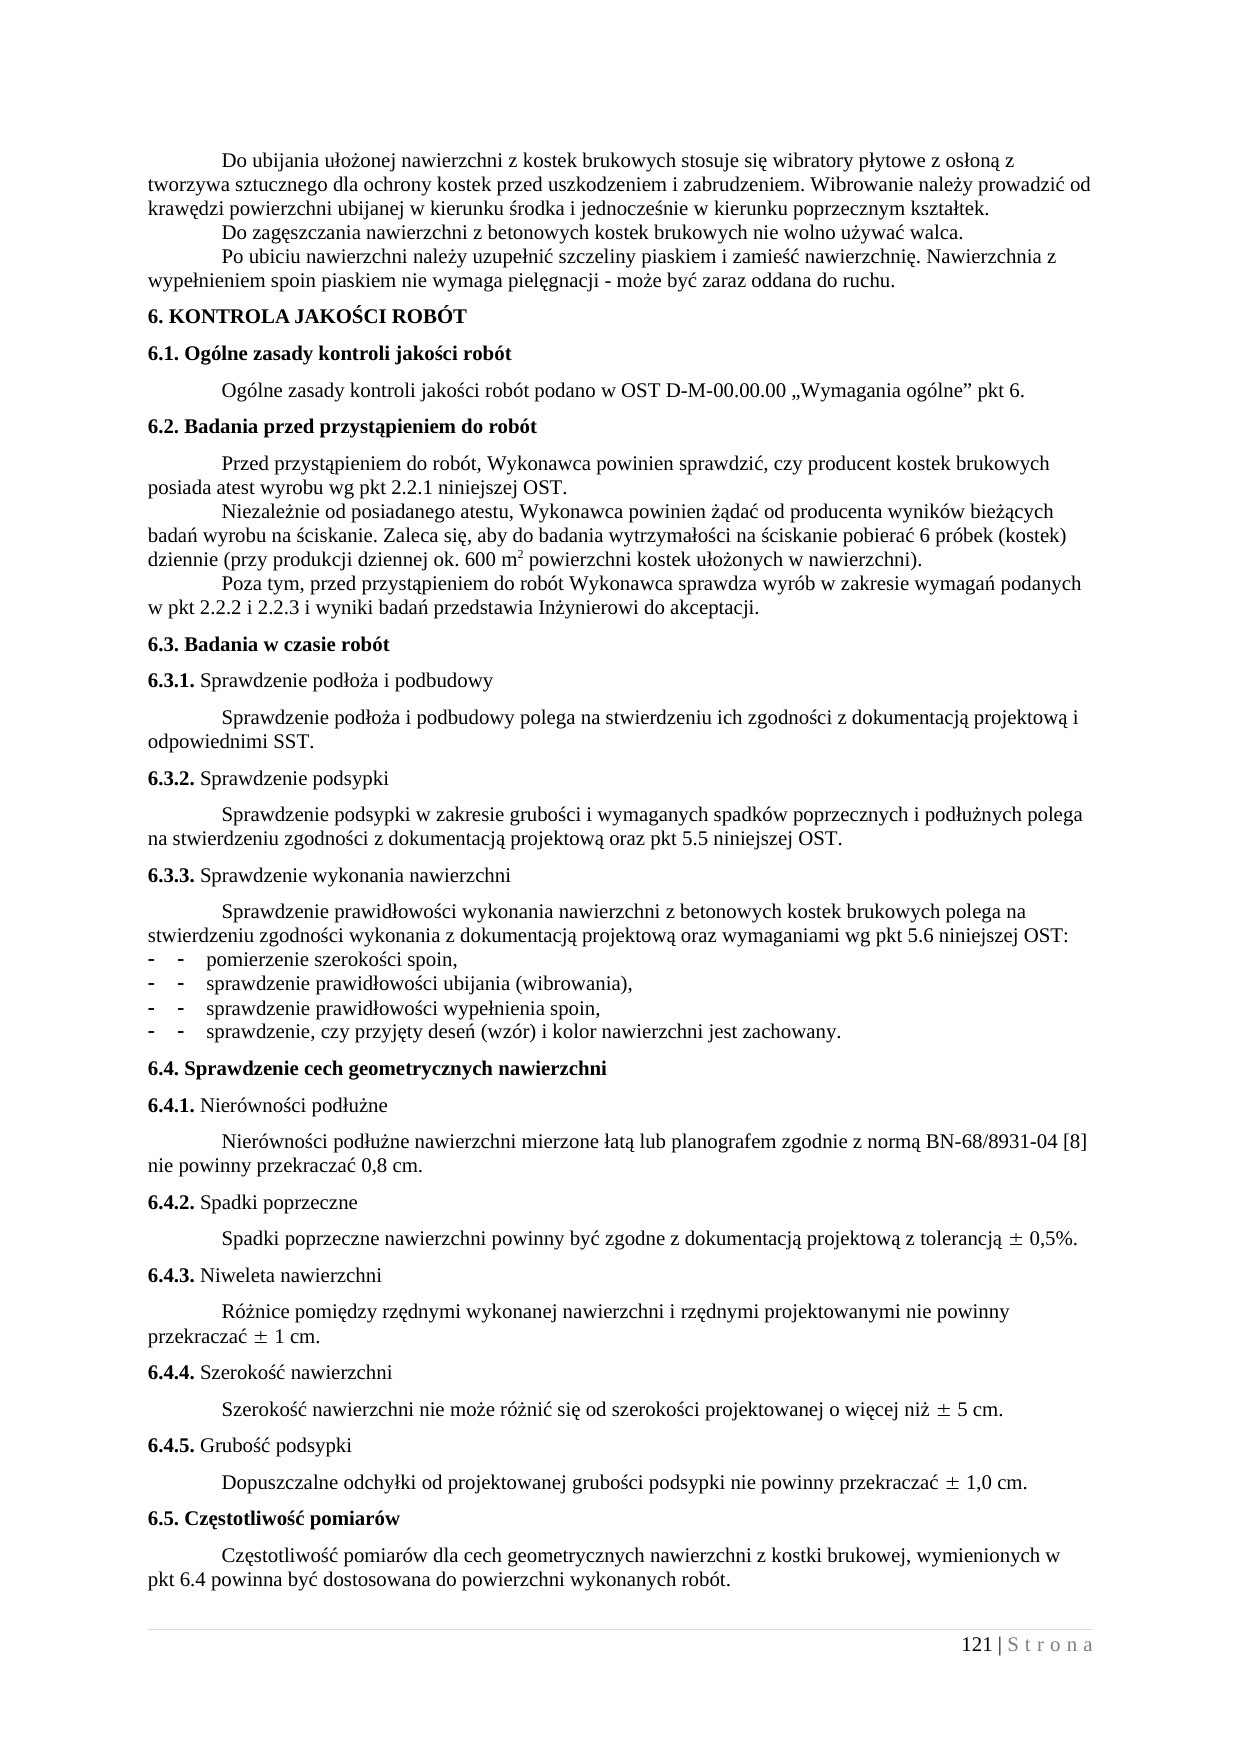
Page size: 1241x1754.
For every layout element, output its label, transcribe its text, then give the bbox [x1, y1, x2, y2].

text Niezależnie od posiadanego atestu, Wykonawca powinien żądać od producenta wyników bieżących badań wyrobu na ściskanie. Zaleca się, aby do badania wytrzymałości na ściskanie pobierać 6 próbek (kostek) dziennie (przy produkcji dziennej ok. 600 m2 powierzchni kostek ułożonych w nawierzchni). [148, 499, 1093, 571]
subtitle 6.5. Częstotliwość pomiarów [148, 1506, 1093, 1530]
text Po ubiciu nawierzchni należy uzupełnić szczeliny piaskiem i zamieść nawierzchnię. Nawierzchnia z wypełnieniem spoin piaskiem nie wymaga pielęgnacji - może być zaraz oddana do ruchu. [148, 244, 1093, 292]
text 6.4.1. Nierówności podłużne [148, 1093, 1093, 1117]
text 6.4.4. Szerokość nawierzchni [148, 1360, 1093, 1384]
text 6.4.2. Spadki poprzeczne [148, 1190, 1093, 1214]
text Sprawdzenie prawidłowości wykonania nawierzchni z betonowych kostek brukowych polega na stwierdzeniu zgodności wykonania z dokumentacją projektową oraz wymaganiami wg pkt 5.6 niniejszej OST: [148, 899, 1093, 947]
text Ogólne zasady kontroli jakości robót podano w OST D-M-00.00.00 „Wymagania ogólne” pkt 6. [148, 378, 1093, 402]
text 6.3.2. Sprawdzenie podsypki [148, 765, 1093, 789]
text 6.4.5. Grubość podsypki [148, 1433, 1093, 1457]
list  sprawdzenie, czy przyjęty deseń (wzór) i kolor nawierzchni jest zachowany. [148, 1019, 1093, 1043]
text Poza tym, przed przystąpieniem do robót Wykonawca sprawdza wyrób w zakresie wymagań podanych w pkt 2.2.2 i 2.2.3 i wyniki badań przedstawia Inżynierowi do akceptacji. [148, 571, 1093, 619]
text Spadki poprzeczne nawierzchni powinny być zgodne z dokumentacją projektową z tolerancją 0,5%. [148, 1226, 1093, 1250]
list  pomierzenie szerokości spoin, [148, 947, 1093, 971]
subtitle 6.3. Badania w czasie robót [148, 632, 1093, 656]
text Do ubijania ułożonej nawierzchni z kostek brukowych stosuje się wibratory płytowe z osłoną z tworzywa sztucznego dla ochrony kostek przed uszkodzeniem i zabrudzeniem. Wibrowanie należy prowadzić od krawędzi powierzchni ubijanej w kierunku środka i jednocześnie w kierunku poprzecznym kształtek. [148, 148, 1093, 220]
text Sprawdzenie podłoża i podbudowy polega na stwierdzeniu ich zgodności z dokumentacją projektową i odpowiednimi SST. [148, 705, 1093, 753]
text Do zagęszczania nawierzchni z betonowych kostek brukowych nie wolno używać walca. [148, 220, 1093, 244]
list  sprawdzenie prawidłowości wypełnienia spoin, [148, 995, 1093, 1019]
subtitle 6.4. Sprawdzenie cech geometrycznych nawierzchni [148, 1056, 1093, 1080]
list  sprawdzenie prawidłowości ubijania (wibrowania), [148, 971, 1093, 995]
text 6.3.3. Sprawdzenie wykonania nawierzchni [148, 863, 1093, 887]
text 6.4.3. Niweleta nawierzchni [148, 1263, 1093, 1287]
subtitle 6. kontrola jakości robót [148, 304, 1093, 328]
text 6.3.1. Sprawdzenie podłoża i podbudowy [148, 668, 1093, 692]
text Przed przystąpieniem do robót, Wykonawca powinien sprawdzić, czy producent kostek brukowych posiada atest wyrobu wg pkt 2.2.1 niniejszej OST. [148, 451, 1093, 499]
text Różnice pomiędzy rzędnymi wykonanej nawierzchni i rzędnymi projektowanymi nie powinny przekraczać 1 cm. [148, 1299, 1093, 1348]
text Nierówności podłużne nawierzchni mierzone łatą lub planografem zgodnie z normą BN-68/8931-04 [8] nie powinny przekraczać 0,8 cm. [148, 1129, 1093, 1177]
subtitle 6.1. Ogólne zasady kontroli jakości robót [148, 341, 1093, 365]
subtitle 6.2. Badania przed przystąpieniem do robót [148, 414, 1093, 438]
text Częstotliwość pomiarów dla cech geometrycznych nawierzchni z kostki brukowej, wymienionych w pkt 6.4 powinna być dostosowana do powierzchni wykonanych robót. [148, 1543, 1093, 1591]
text Sprawdzenie podsypki w zakresie grubości i wymaganych spadków poprzecznych i podłużnych polega na stwierdzeniu zgodności z dokumentacją projektową oraz pkt 5.5 niniejszej OST. [148, 802, 1093, 850]
text Dopuszczalne odchyłki od projektowanej grubości podsypki nie powinny przekraczać 1,0 cm. [148, 1470, 1093, 1494]
text Szerokość nawierzchni nie może różnić się od szerokości projektowanej o więcej niż 5 cm. [148, 1397, 1093, 1421]
